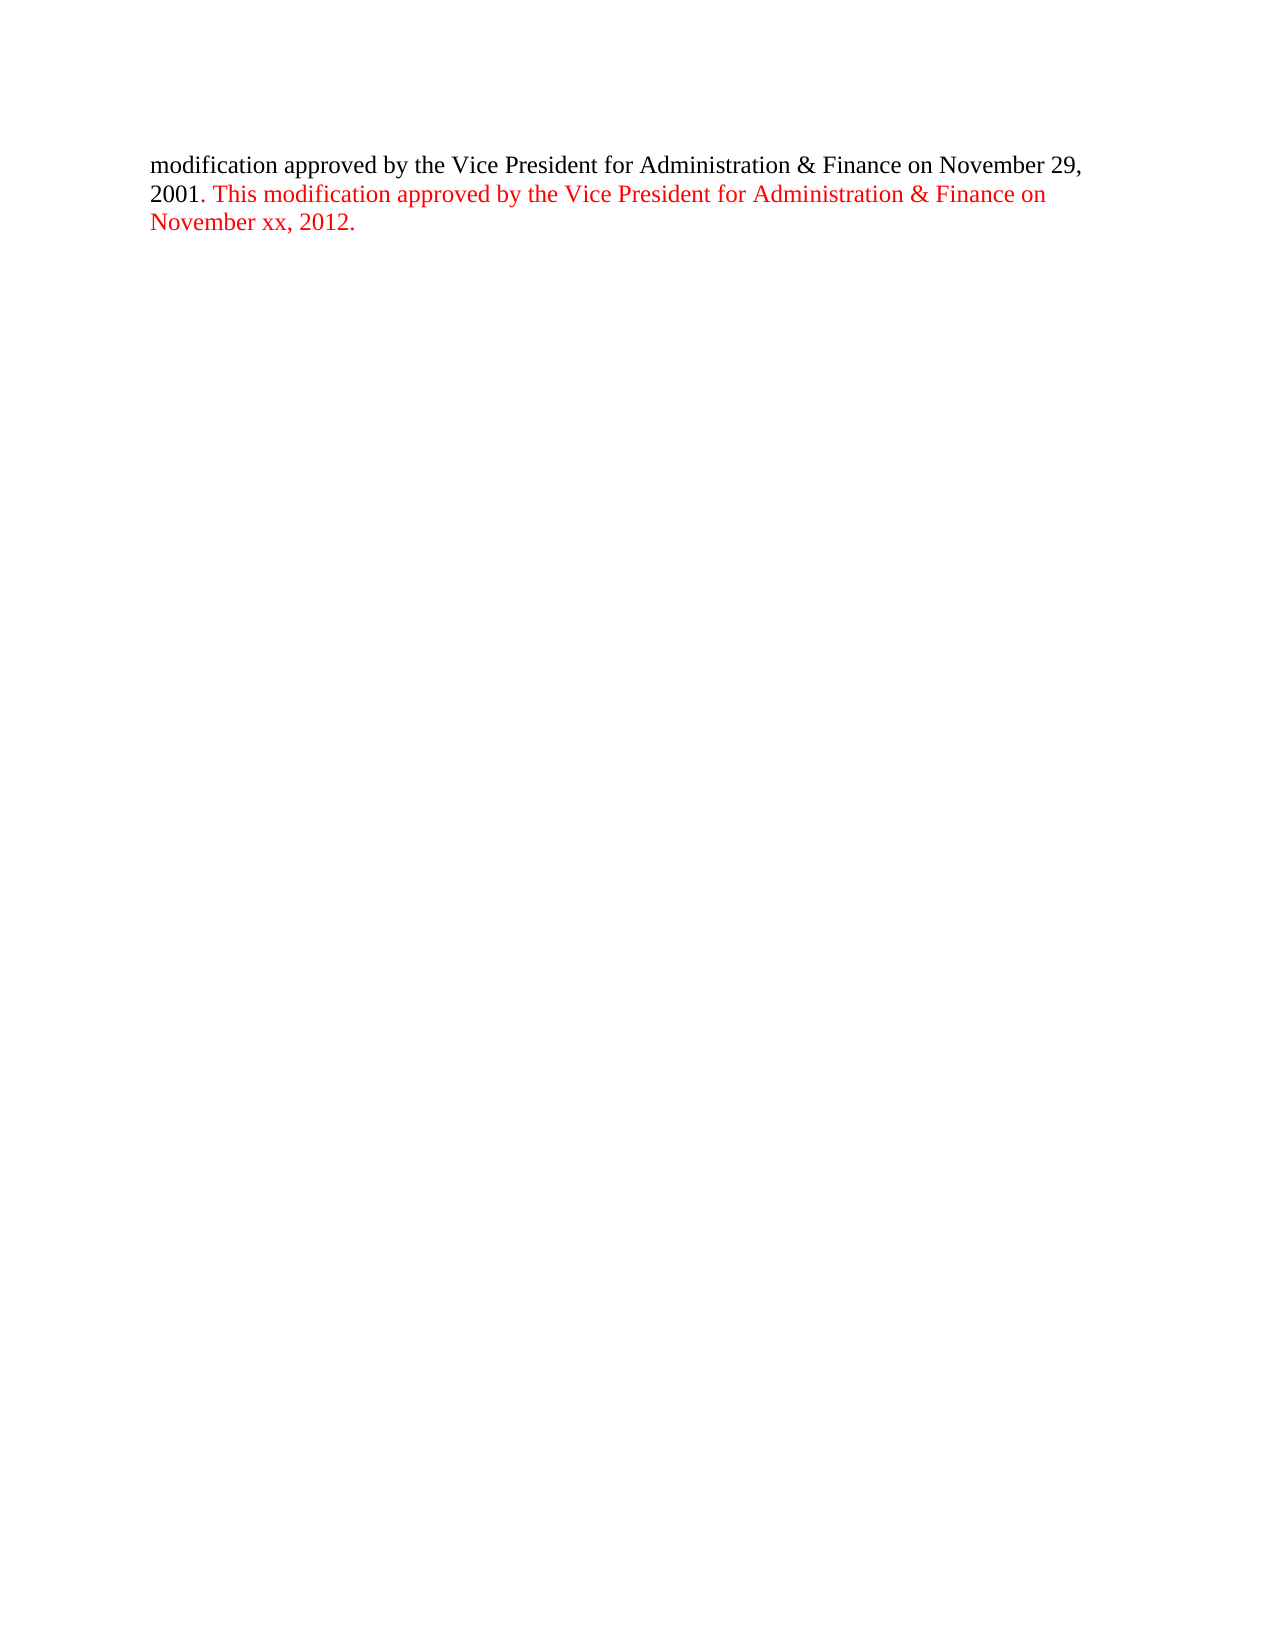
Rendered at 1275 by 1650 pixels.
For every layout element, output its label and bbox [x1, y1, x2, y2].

text [150, 150, 1125, 236]
